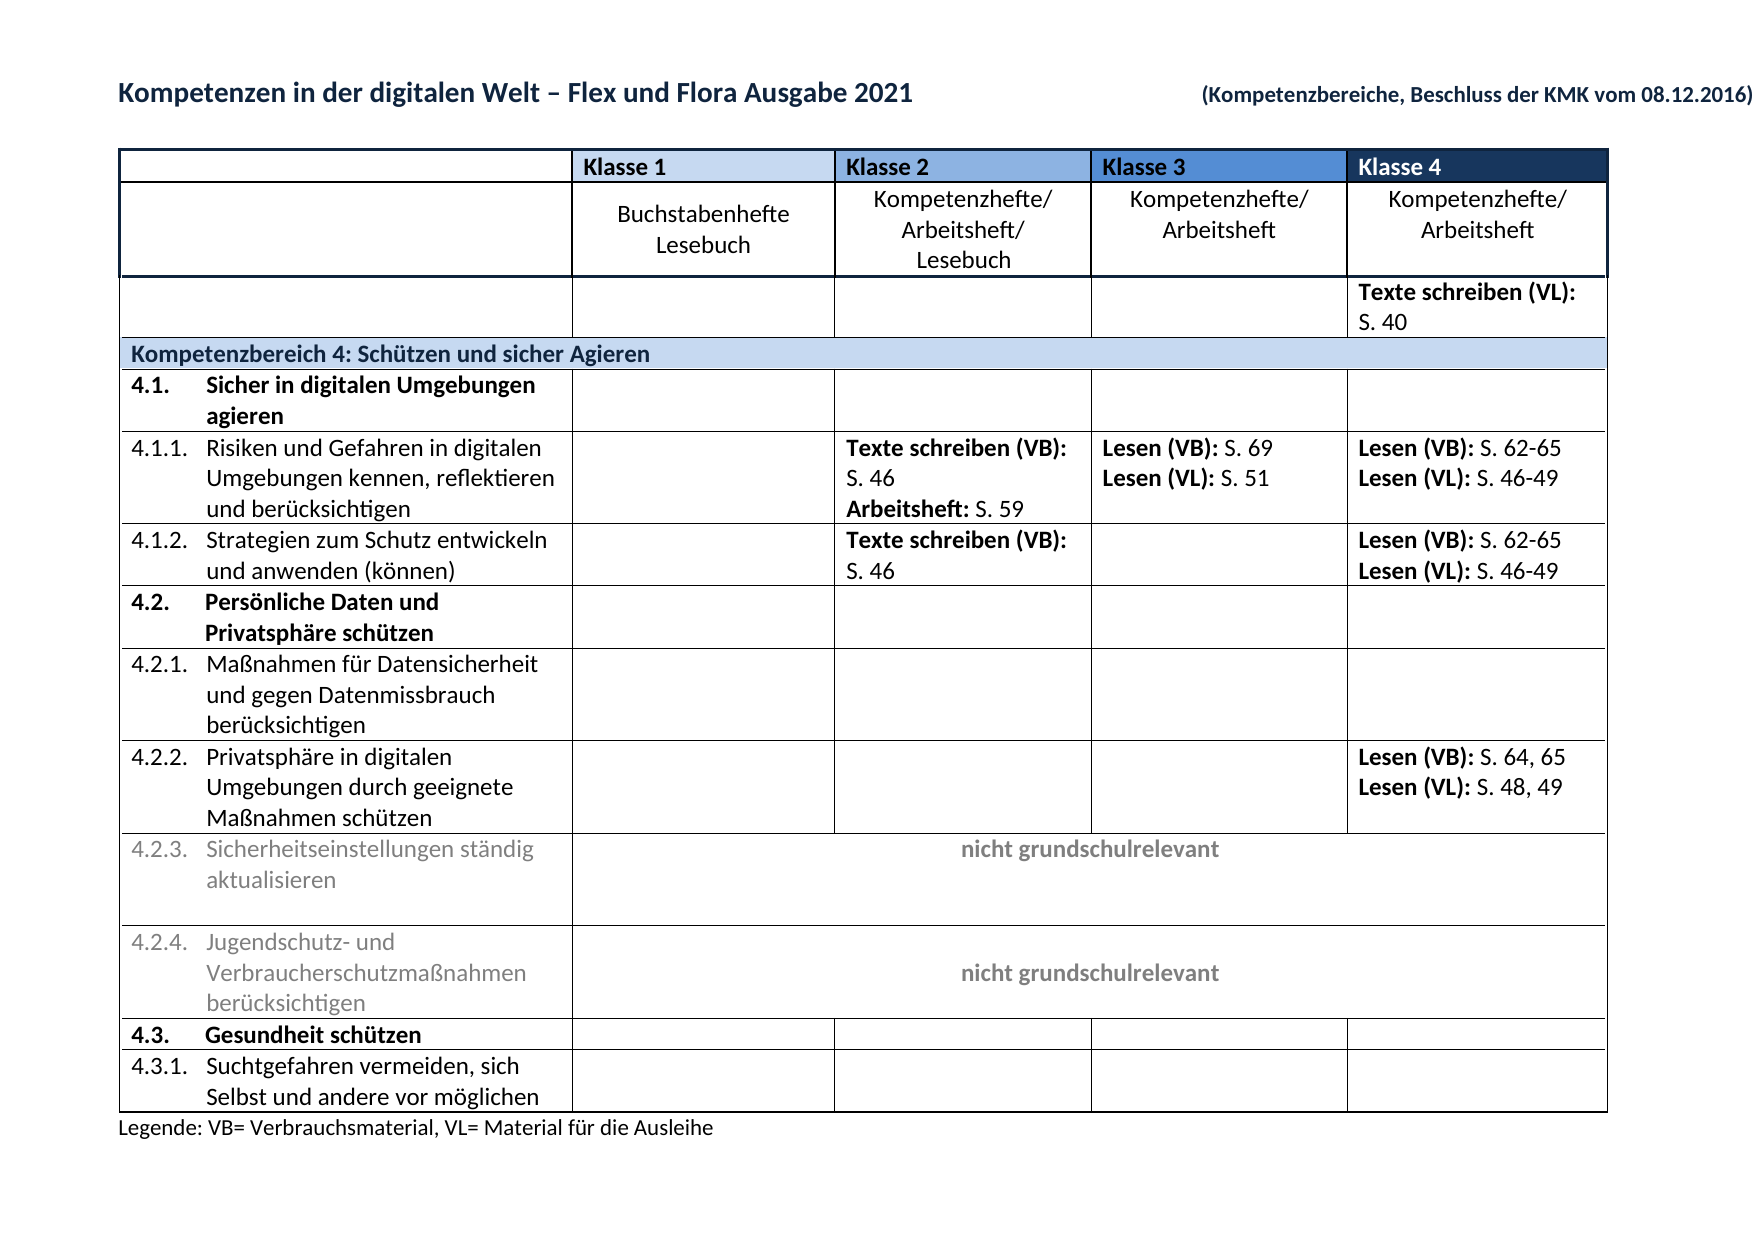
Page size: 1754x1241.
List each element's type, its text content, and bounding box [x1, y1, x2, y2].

table_cell [573, 432, 834, 523]
table_cell [573, 1050, 834, 1111]
table_cell Texte schreiben (VB): S. 46 [835, 524, 1091, 585]
table_cell [1092, 524, 1347, 585]
table_cell Lesen (VB): S. 62-65 Lesen (VL): S. 46-49 [1348, 431, 1607, 523]
table_cell [573, 370, 834, 431]
table_cell [573, 649, 834, 740]
table_cell [1092, 586, 1347, 647]
table_cell Maßnahmen für Datensicherheit und gegen Datenmissbrauch berücksichtigen [120, 648, 572, 740]
table_cell Persönlichkeitsrechte beachten [120, 275, 572, 337]
table_cell [1348, 1018, 1607, 1049]
table_cell Kompetenzhefte/ Arbeitsheft/ Lesebuch [836, 183, 1090, 275]
table_cell [1092, 1050, 1347, 1111]
table_cell [1092, 741, 1347, 833]
table_cell Sicherheitseinstellungen ständig aktualisieren [120, 833, 572, 925]
table_cell Kompetenzhefte/ Arbeitsheft [1348, 183, 1606, 275]
table_cell Texte schreiben (VB): S. 46 Arbeitsheft: S. 59 [835, 432, 1091, 523]
table_cell [1092, 1019, 1347, 1049]
table_cell [835, 278, 1091, 337]
table_cell [1092, 278, 1347, 337]
table_cell [573, 278, 834, 337]
table_cell [1348, 369, 1607, 431]
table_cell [120, 1049, 572, 1111]
table_cell [1348, 1049, 1607, 1111]
table_cell [573, 1019, 834, 1049]
table_cell [121, 183, 571, 275]
table_cell [573, 741, 834, 833]
table_cell [1348, 648, 1607, 740]
table_header [121, 151, 571, 181]
table_cell [573, 586, 834, 647]
table_cell Persönliche Daten und Privatsphäre schützen [120, 585, 572, 647]
table_cell Strategien zum Schutz entwickeln und anwenden (können) [120, 523, 572, 585]
table_cell nicht grundschulrelevant [573, 925, 1607, 1018]
table_cell [835, 1050, 1091, 1111]
table_cell [835, 586, 1091, 647]
table_cell Kompetenzbereich 4: Schützen und sicher Agieren [120, 337, 1607, 368]
table_cell Privatsphäre in digitalen Umgebungen durch geeignete Maßnahmen schützen [120, 740, 572, 833]
table_cell Buchstabenhefte Lesebuch [573, 183, 834, 275]
table_cell nicht grundschulrelevant [573, 833, 1607, 925]
table_cell [1092, 370, 1347, 431]
table_cell [835, 370, 1091, 431]
table_cell Lesen (VB): S. 64, 65 Lesen (VL): S. 48, 49 [1348, 740, 1607, 833]
table_cell Sicher in digitalen Umgebungen agieren [120, 369, 572, 431]
table_cell Kompetenzhefte/ Arbeitsheft [1092, 183, 1346, 275]
table_cell [835, 649, 1091, 740]
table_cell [1348, 275, 1607, 337]
table_cell Risiken und Gefahren in digitalen Umgebungen kennen, reflektieren und berücksichtigen [120, 431, 572, 523]
table_cell [573, 524, 834, 585]
table_cell [1348, 585, 1607, 647]
table_header Klasse 3 [1092, 151, 1346, 181]
table_cell [835, 741, 1091, 833]
table_header Klasse 1 [573, 151, 834, 181]
table_cell Lesen (VB): S. 69 Lesen (VL): S. 51 [1092, 432, 1347, 523]
table_cell Lesen (VB): S. 62-65 Lesen (VL): S. 46-49 [1348, 523, 1607, 585]
table_header Klasse 4 [1348, 151, 1606, 181]
table_cell Gesundheit schützen [120, 1018, 572, 1049]
table_header Klasse 2 [836, 151, 1090, 181]
table_cell Jugendschutz- und Verbraucherschutzmaßnahmen berücksichtigen [120, 925, 572, 1018]
table_cell [835, 1019, 1091, 1049]
table_cell [1092, 649, 1347, 740]
